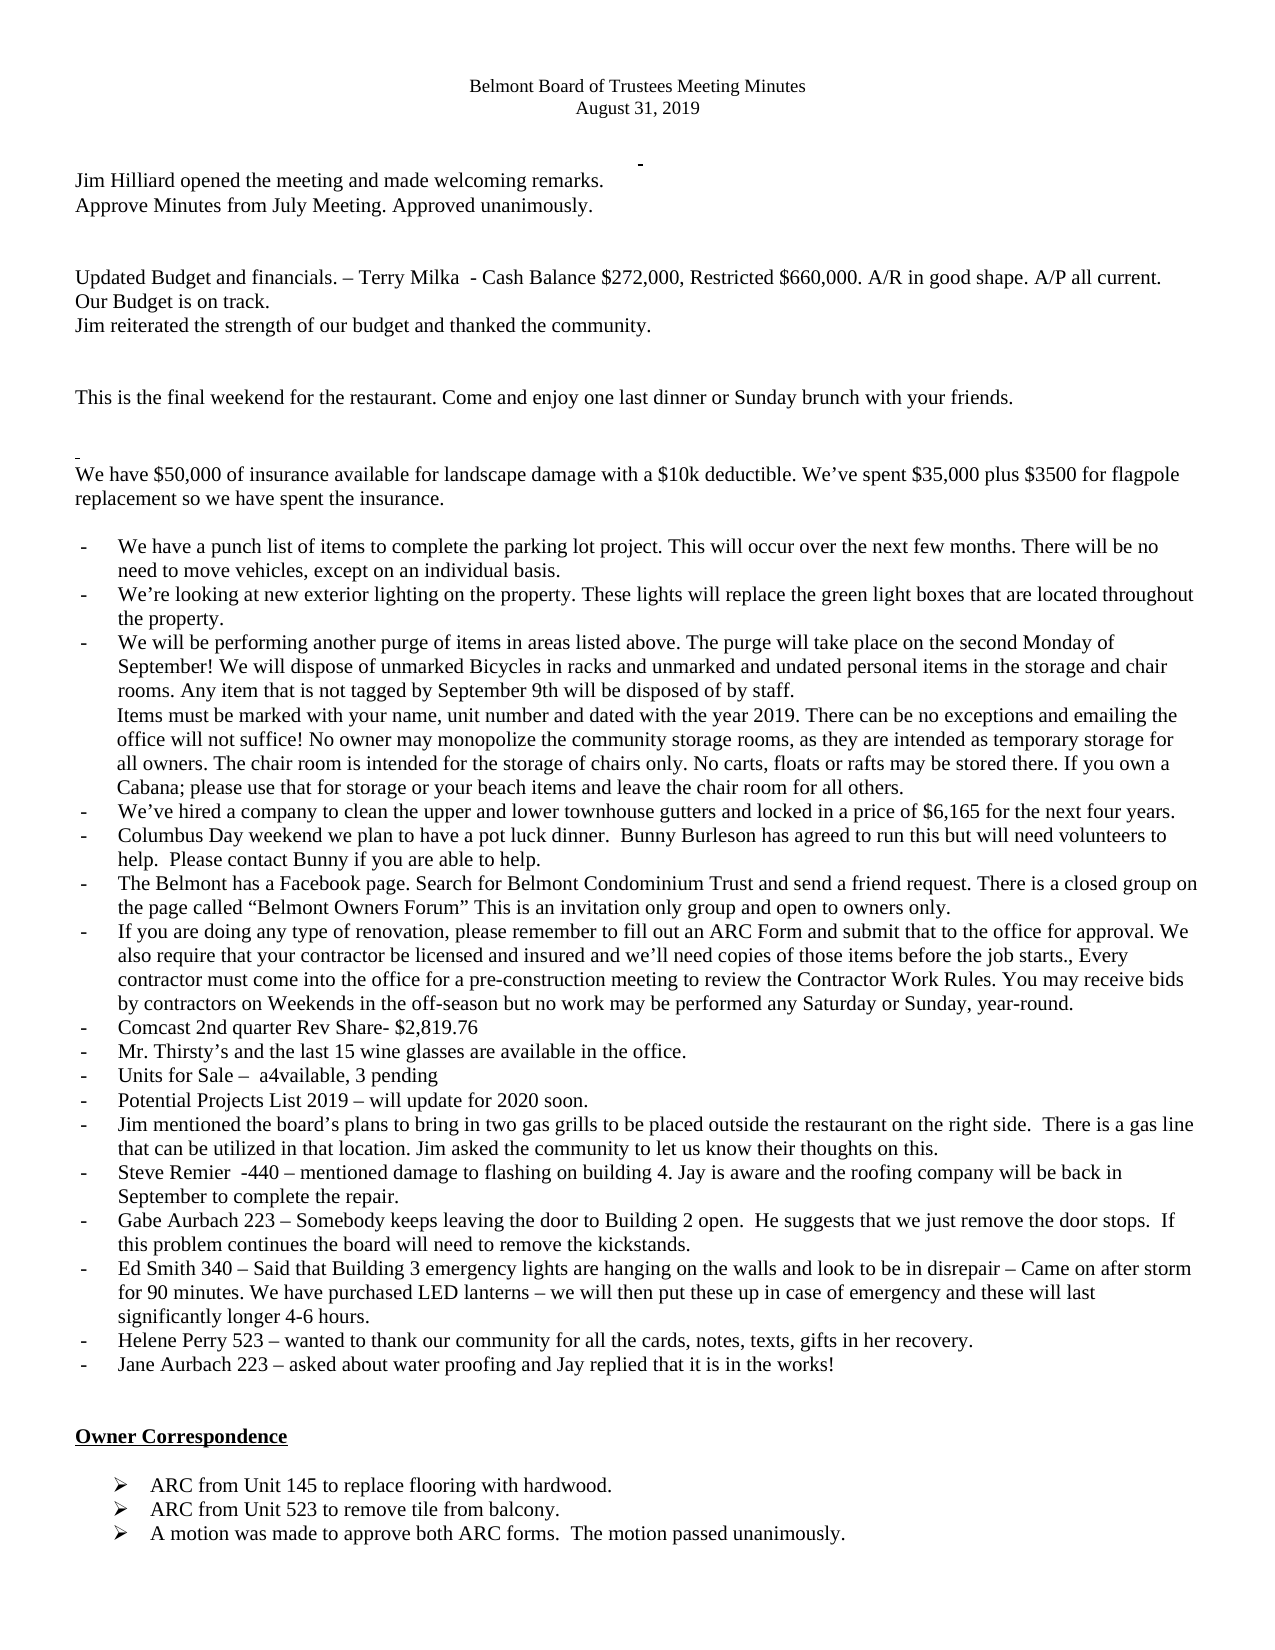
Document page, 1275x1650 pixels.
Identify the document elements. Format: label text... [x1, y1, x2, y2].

list Jim mentioned the board’s plans to bring in two gas grills to be placed outside the restaurant on the right side. There is a gas line that can be utilized in that location. Jim asked the community to let us know their thoughts on this. [80, 1112, 1200, 1160]
list ARC from Unit 145 to replace flooring with hardwood. [112, 1472, 1200, 1497]
list Columbus Day weekend we plan to have a pot luck dinner. Bunny Burleson has agreed to run this but will need volunteers to help. Please contact Bunny if you are able to help. [80, 823, 1200, 871]
text Items must be marked with your name, unit number and dated with the year 2019. There can be no exceptions and emailing the office will not suffice! No owner may monopolize the community storage rooms, as they are intended as temporary storage for all owners. The chair room is intended for the storage of chairs only. No carts, floats or rafts may be stored there. If you own a Cabana; please use that for storage or your beach items and leave the chair room for all others. [117, 702, 1200, 799]
list Gabe Aurbach 223 – Somebody keeps leaving the door to Building 2 open. He suggests that we just remove the door stops. If this problem continues the board will need to remove the kickstands. [80, 1208, 1200, 1256]
list We will be performing another purge of items in areas listed above. The purge will take place on the second Monday of September! We will dispose of unmarked Bicycles in racks and unmarked and undated personal items in the storage and chair rooms. Any item that is not tagged by September 9th will be disposed of by staff. [80, 630, 1200, 702]
text Approve Minutes from July Meeting. Approved unanimously. [75, 192, 1200, 217]
list Comcast 2nd quarter Rev Share- $2,819.76 [80, 1015, 1200, 1039]
list Jane Aurbach 223 – asked about water proofing and Jay replied that it is in the works! [80, 1352, 1200, 1376]
list Units for Sale – a4vailable, 3 pending [80, 1063, 1200, 1087]
list Potential Projects List 2019 – will update for 2020 soon. [80, 1087, 1200, 1112]
text Jim reiterated the strength of our budget and thanked the community. [75, 313, 1200, 337]
text August 31, 2019 [75, 97, 1200, 118]
list A motion was made to approve both ARC forms. The motion passed unanimously. [112, 1521, 1200, 1545]
list We have a punch list of items to complete the parking lot project. This will occur over the next few months. There will be no need to move vehicles, except on an individual basis. [80, 534, 1200, 582]
text Updated Budget and financials. – Terry Milka - Cash Balance $272,000, Restricted $660,000. A/R in good shape. A/P all current. Our Budget is on track. [75, 265, 1200, 313]
list We’re looking at new exterior lighting on the property. These lights will replace the green light boxes that are located throughout the property. [80, 582, 1200, 630]
list Ed Smith 340 – Said that Building 3 emergency lights are hanging on the walls and look to be in disrepair – Came on after storm for 90 minutes. We have purchased LED lanterns – we will then put these up in case of emergency and these will last significantly longer 4-6 hours. [80, 1256, 1200, 1328]
list ARC from Unit 523 to remove tile from balcony. [112, 1497, 1200, 1521]
list If you are doing any type of renovation, please remember to fill out an ARC Form and submit that to the office for approval. We also require that your contractor be licensed and insured and we’ll need copies of those items before the job starts., Every contractor must come into the office for a pre-construction meeting to review the Contractor Work Rules. You may receive bids by contractors on Weekends in the off-season but no work may be performed any Saturday or Sunday, year-round. [80, 919, 1200, 1015]
list Mr. Thirsty’s and the last 15 wine glasses are available in the office. [80, 1039, 1200, 1063]
list We’ve hired a company to clean the upper and lower townhouse gutters and locked in a price of $6,165 for the next four years. [80, 799, 1200, 823]
text This is the final weekend for the restaurant. Come and enjoy one last dinner or Sunday brunch with your friends. [75, 385, 1200, 409]
text Owner Correspondence [75, 1424, 1200, 1448]
list The Belmont has a Facebook page. Search for Belmont Condominium Trust and send a friend request. There is a closed group on the page called “Belmont Owners Forum” This is an invitation only group and open to owners only. [80, 871, 1200, 919]
text We have $50,000 of insurance available for landscape damage with a $10k deductible. We’ve spent $35,000 plus $3500 for flagpole replacement so we have spent the insurance. [75, 462, 1200, 510]
text Belmont Board of Trustees Meeting Minutes [75, 75, 1200, 97]
list Steve Remier -440 – mentioned damage to flashing on building 4. Jay is aware and the roofing company will be back in September to complete the repair. [80, 1160, 1200, 1208]
list Helene Perry 523 – wanted to thank our community for all the cards, notes, texts, gifts in her recovery. [80, 1328, 1200, 1352]
text Jim Hilliard opened the meeting and made welcoming remarks. [75, 168, 1200, 192]
